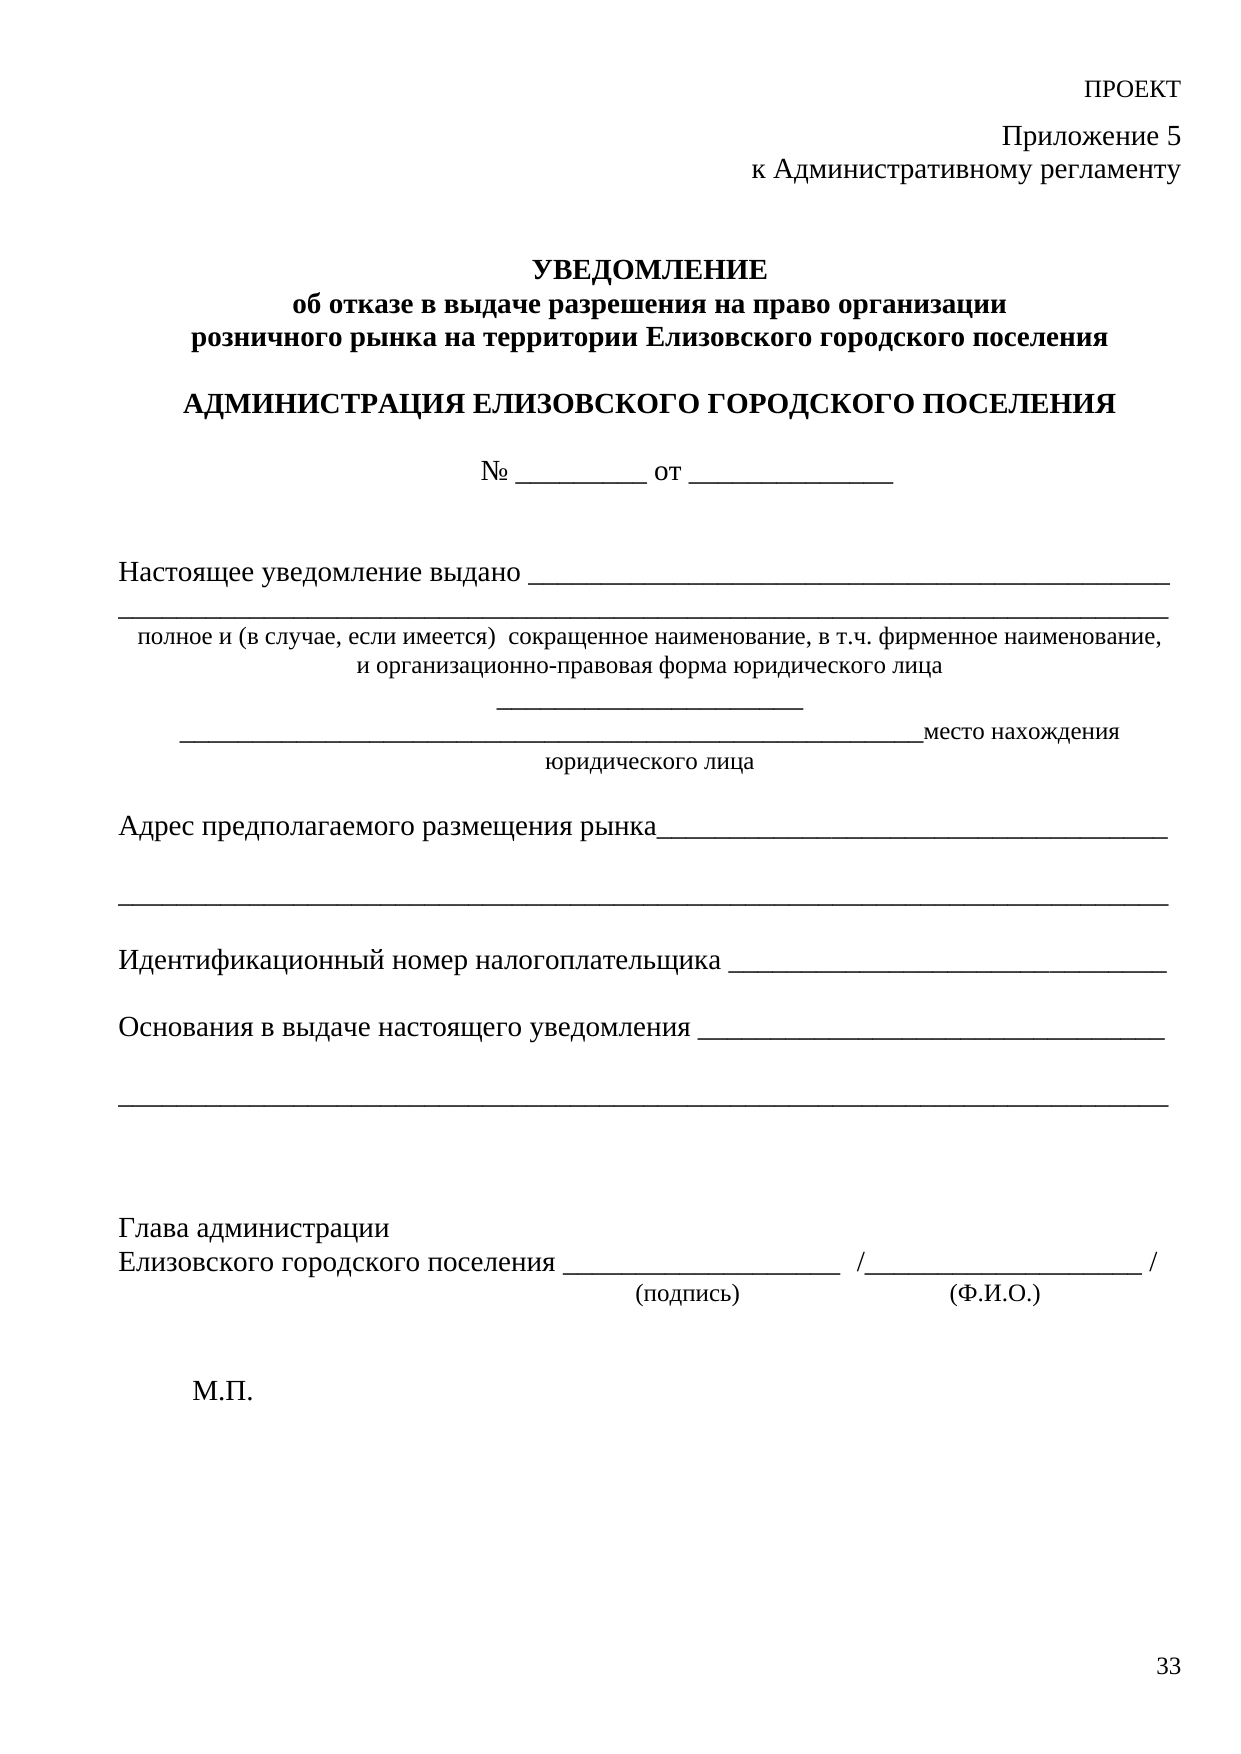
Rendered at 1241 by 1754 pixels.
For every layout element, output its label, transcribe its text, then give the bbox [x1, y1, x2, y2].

text ________________________________________________________________________ [118, 588, 1181, 621]
text № _________ от ______________ [118, 453, 1181, 487]
text (подпись) (Ф.И.О.) [118, 1278, 1181, 1306]
text Елизовского городского поселения ___________________ /___________________ / [118, 1244, 1181, 1278]
text Глава администрации [118, 1211, 1181, 1244]
text АДМИНИСТРАЦИЯ ЕЛИЗОВСКОГО ГОРОДСКОГО ПОСЕЛЕНИЯ [118, 386, 1181, 420]
text и организационно-правовая форма юридического лица [118, 650, 1181, 679]
text Настоящее уведомление выдано ____________________________________________ [118, 554, 1181, 588]
text Адрес предполагаемого размещения рынка___________________________________ [118, 808, 1181, 842]
text ________________________________________________________________________ [118, 1076, 1181, 1110]
text ________________________________________________________________________ [118, 875, 1181, 909]
text полное и (в случае, если имеется) сокращенное наименование, в т.ч. фирменное наименование, [118, 621, 1181, 650]
text об отказе в выдаче разрешения на право организации [118, 286, 1181, 319]
text Идентификационный номер налогоплательщика ______________________________ [118, 942, 1181, 976]
text к Административному регламенту [620, 152, 1181, 185]
text Приложение 5 [118, 118, 1181, 152]
text розничного рынка на территории Елизовского городского поселения [118, 319, 1181, 353]
text ________________________________________________________________________место нахождения юридического лица [118, 679, 1181, 774]
text Основания в выдаче настоящего уведомления ________________________________ [118, 1009, 1181, 1043]
text М.П. [118, 1373, 1181, 1407]
text УВЕДОМЛЕНИЕ [118, 252, 1181, 286]
